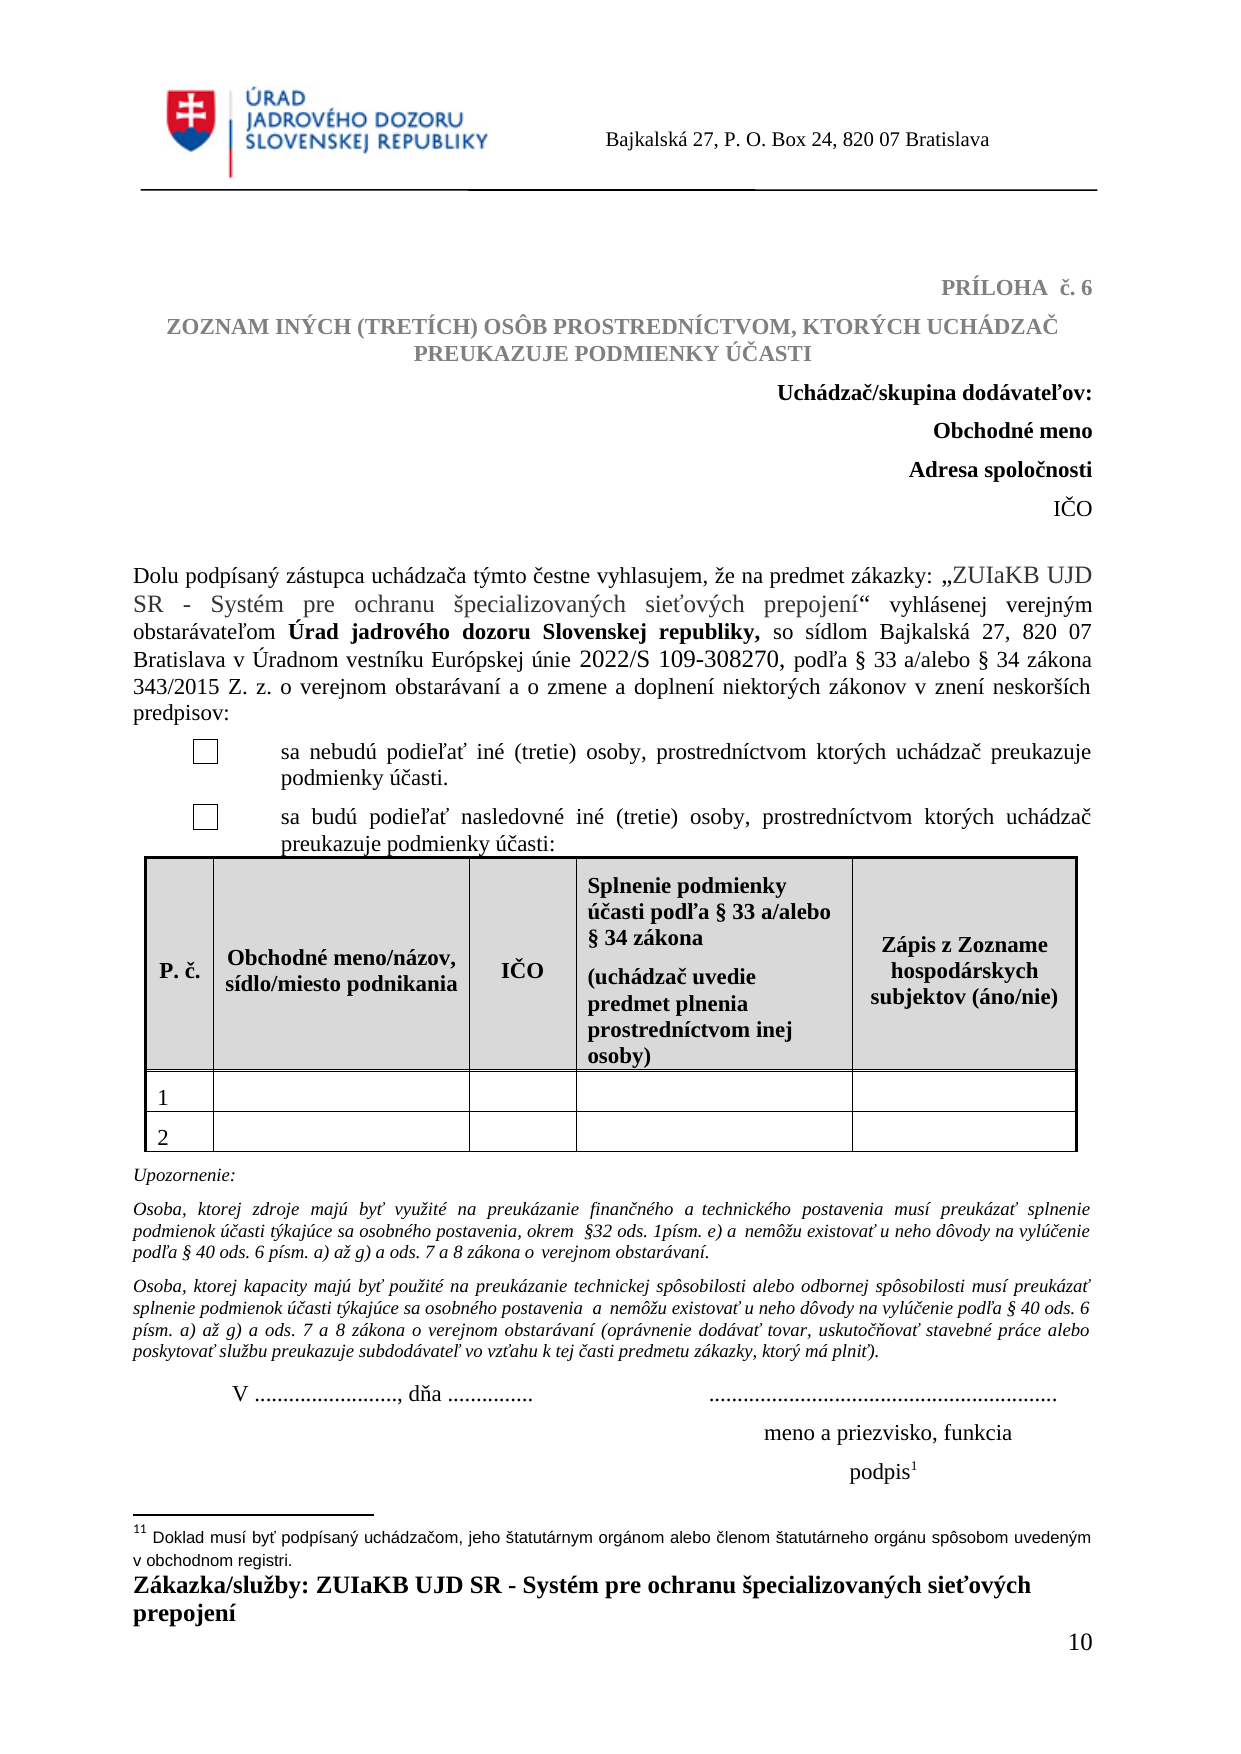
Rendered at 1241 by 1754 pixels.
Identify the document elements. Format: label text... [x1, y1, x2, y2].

table_cell [853, 1072, 1075, 1111]
table_header Zápis z Zozname hospodárskych subjektov (áno/nie) [853, 859, 1075, 1069]
text Dolu podpísaný zástupca uchádzača týmto čestne vyhlasujem, že na predmet zákazky: „ZUIaKB UJD SR - Systém pre ochranu špecializovaných sieťových prepojení“ vyhlásenej verejným obstarávateľom Úrad jadrového dozoru Slovenskej republiky, so sídlom Bajkalská 27, 820 07 Bratislava v Úradnom vestníku Európskej únie 2022/S 109-308270, podľa § 33 a/alebo § 34 zákona 343/2015 Z. z. o verejnom obstarávaní a o zmene a doplnení niektorých zákonov v znení neskorších predpisov: [133, 560, 1092, 726]
text sa nebudú podieľať iné (tretie) osoby, prostredníctvom ktorých uchádzač preukazuje podmienky účasti. [192, 738, 1092, 791]
text IČO [133, 495, 1092, 521]
table_header IČO [470, 859, 576, 1069]
table_header Obchodné meno/názov, sídlo/miesto podnikania [214, 859, 469, 1069]
table_cell [470, 1112, 576, 1151]
table_cell [470, 1072, 576, 1111]
table_cell [577, 1072, 852, 1111]
text Obchodné meno [133, 417, 1092, 444]
text príloha č. 6 [133, 274, 1092, 301]
table_cell [214, 1072, 469, 1111]
text Upozornenie: [133, 1164, 1092, 1186]
text Uchádzač/skupina dodávateľov: [133, 378, 1092, 405]
table_header Splnenie podmienky účasti podľa § 33 a/alebo § 34 zákona (uchádzač uvedie predmet plnenia prostredníctvom inej osoby) [577, 859, 852, 1069]
table_cell [577, 1112, 852, 1151]
text Osoba, ktorej kapacity majú byť použité na preukázanie technickej spôsobilosti alebo odbornej spôsobilosti musí preukázať splnenie podmienok účasti týkajúce sa osobného postavenia a nemôžu existovať u neho dôvody na vylúčenie podľa § 40 ods. 6 písm. a) až g) a ods. 7 a 8 zákona o verejnom obstarávaní (oprávnenie dodávať tovar, uskutočňovať stavebné práce alebo poskytovať službu preukazuje subdodávateľ vo vzťahu k tej časti predmetu zákazky, ktorý má plniť). [133, 1275, 1092, 1362]
table_cell [853, 1112, 1075, 1151]
text sa budú podieľať nasledovné iné (tretie) osoby, prostredníctvom ktorých uchádzač preukazuje podmienky účasti: [192, 803, 1092, 856]
table_header P. č. [147, 859, 213, 1069]
text Osoba, ktorej zdroje majú byť využité na preukázanie finančného a technického postavenia musí preukázať splnenie podmienok účasti týkajúce sa osobného postavenia, okrem §32 ods. 1písm. e) a nemôžu existovať u neho dôvody na vylúčenie podľa § 40 ods. 6 písm. a) až g) a ods. 7 a 8 zákona o verejnom obstarávaní. [133, 1198, 1092, 1263]
text Zoznam iných (tretích) osôb prostredníctvom, ktorých uchádzač preukazuje podmienky účasti [133, 313, 1092, 366]
table_header ............................................................. meno a priezvisko, funkcia podpis1 [632, 1362, 1134, 1490]
table_cell 1 [147, 1072, 213, 1111]
picture [164, 85, 489, 179]
text Adresa spoločnosti [133, 456, 1092, 483]
table_cell 2 [147, 1112, 213, 1151]
table_header V ........................., dňa ............... [133, 1362, 632, 1490]
table_cell [214, 1112, 469, 1151]
